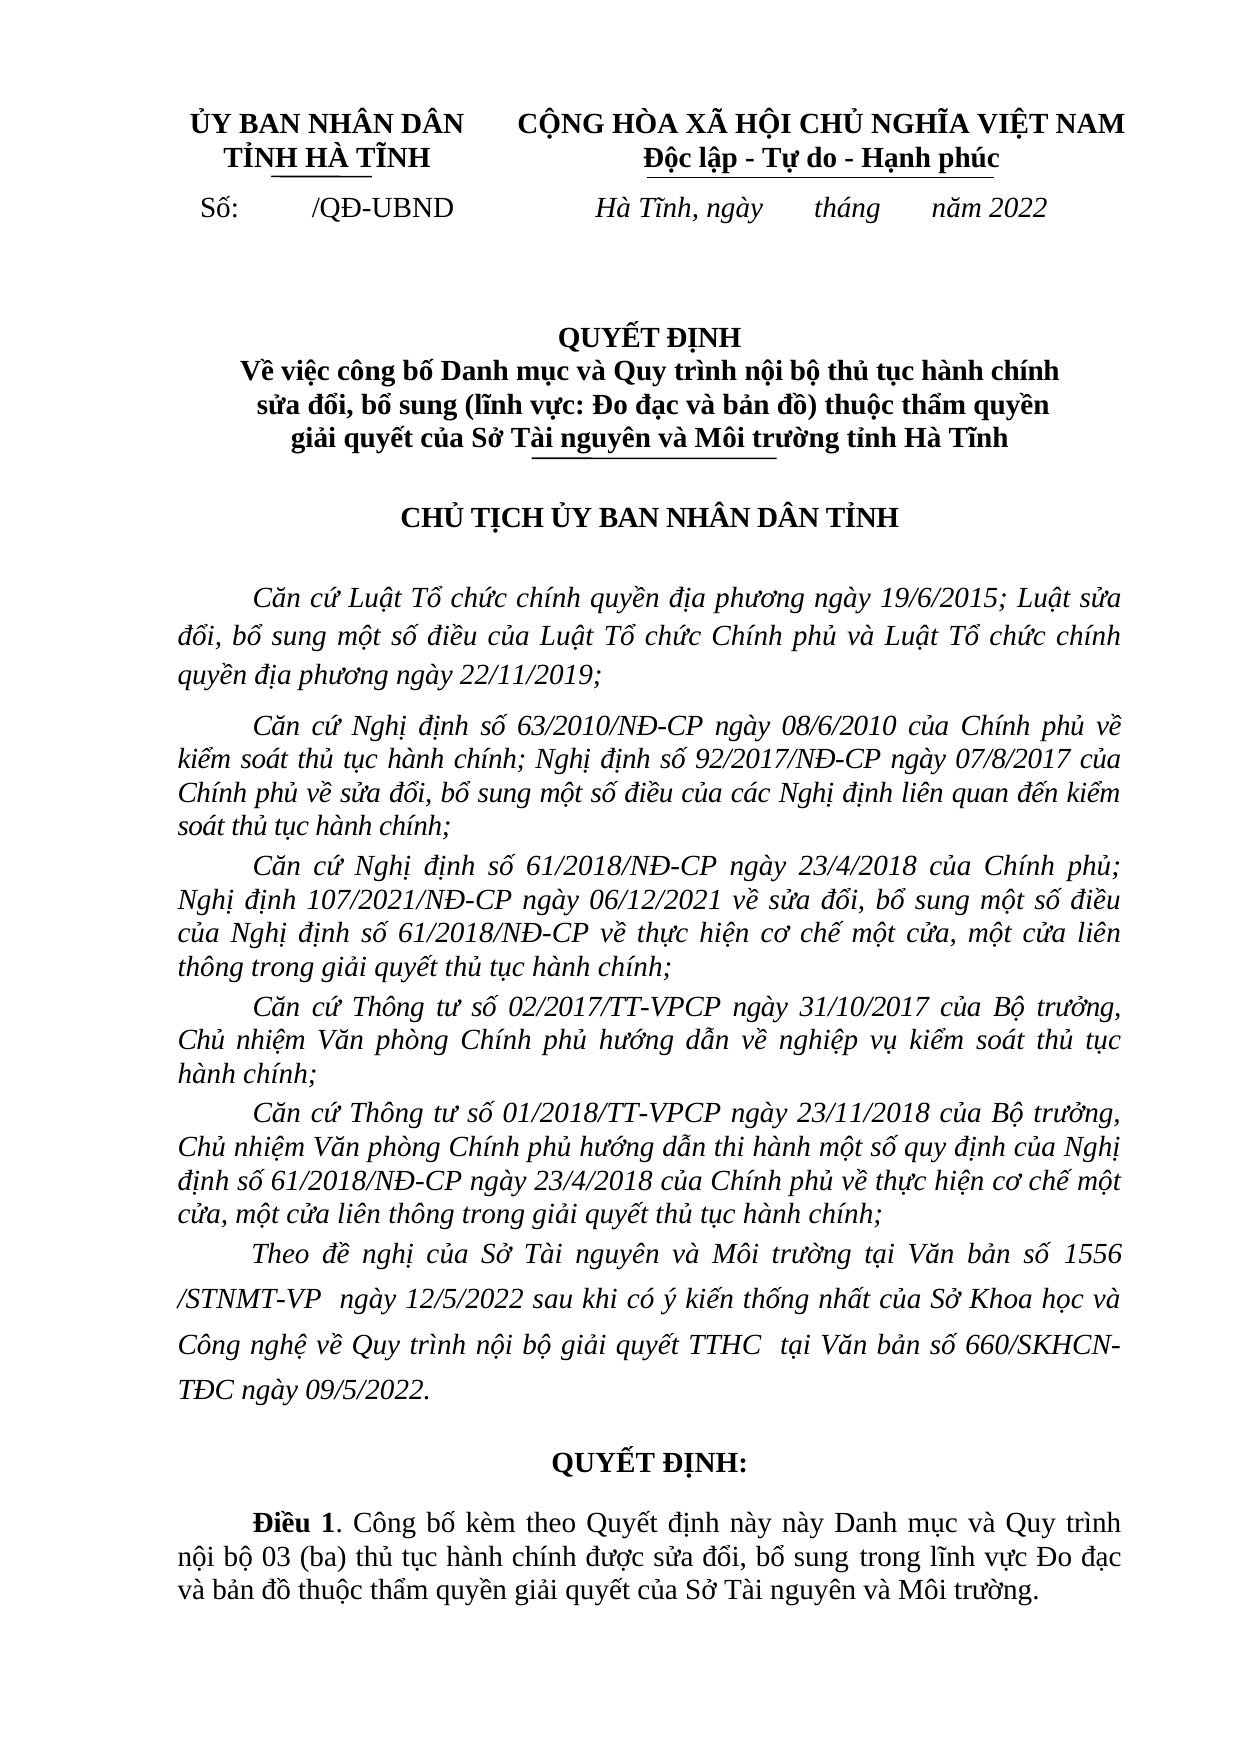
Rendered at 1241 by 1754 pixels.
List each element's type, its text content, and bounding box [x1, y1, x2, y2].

text Căn cứ Nghị định số 63/2010/NĐ-CP ngày 08/6/2010 của Chính phủ về kiểm soát thủ tục hành chính; Nghị định số 92/2017/NĐ-CP ngày 07/8/2017 của Chính phủ về sửa đổi, bổ sung một số điều của các Nghị định liên quan đến kiểm soát thủ tục hành chính; [177, 708, 1122, 842]
table_header ỦY BAN NHÂN DÂN TỈNH HÀ TĨNH Số: /QĐ-UBND [155, 106, 498, 307]
text Căn cứ Luật Tổ chức chính quyền địa phương ngày 19/6/2015; Luật sửa đổi, bổ sung một số điều của Luật Tổ chức Chính phủ và Luật Tổ chức chính quyền địa phương ngày 22/11/2019; [177, 580, 1122, 690]
text QUYẾT ĐỊNH: [177, 1445, 1122, 1478]
table_header CỘNG HÒA XÃ HỘI CHỦ NGHĨA VIỆT NAM Độc lập - Tự do - Hạnh phúc Hà Tĩnh, ngày tháng năm 2022 [499, 106, 1144, 307]
text Theo đề nghị của Sở Tài nguyên và Môi trường tại Văn bản số 1556 /STNMT-VP ngày 12/5/2022 sau khi có ý kiến thống nhất của Sở Khoa học và Công nghệ về Quy trình nội bộ giải quyết TTHC tại Văn bản số 660/SKHCN-TĐC ngày 09/5/2022. [177, 1236, 1122, 1418]
text QUYẾT ĐỊNH [177, 320, 1122, 353]
text Căn cứ Thông tư số 01/2018/TT-VPCP ngày 23/11/2018 của Bộ trưởng, Chủ nhiệm Văn phòng Chính phủ hướng dẫn thi hành một số quy định của Nghị định số 61/2018/NĐ-CP ngày 23/4/2018 của Chính phủ về thực hiện cơ chế một cửa, một cửa liên thông trong giải quyết thủ tục hành chính; [177, 1096, 1122, 1230]
text Về việc công bố Danh mục và Quy trình nội bộ thủ tục hành chính [177, 353, 1122, 387]
text Căn cứ Nghị định số 61/2018/NĐ-CP ngày 23/4/2018 của Chính phủ; Nghị định 107/2021/NĐ-CP ngày 06/12/2021 về sửa đổi, bổ sung một số điều của Nghị định số 61/2018/NĐ-CP về thực hiện cơ chế một cửa, một cửa liên thông trong giải quyết thủ tục hành chính; [177, 848, 1122, 982]
text giải quyết của Sở Tài nguyên và Môi trường tỉnh Hà Tĩnh [177, 421, 1122, 454]
text Điều 1. Công bố kèm theo Quyết định này này Danh mục và Quy trình nội bộ 03 (ba) thủ tục hành chính được sửa đổi, bổ sung trong lĩnh vực Đo đạc và bản đồ thuộc thẩm quyền giải quyết của Sở Tài nguyên và Môi trường. [177, 1505, 1122, 1606]
text Căn cứ Thông tư số 02/2017/TT-VPCP ngày 31/10/2017 của Bộ trưởng, Chủ nhiệm Văn phòng Chính phủ hướng dẫn về nghiệp vụ kiểm soát thủ tục hành chính; [177, 989, 1122, 1089]
text sửa đổi, bổ sung (lĩnh vực: Đo đạc và bản đồ) thuộc thẩm quyền [177, 387, 1122, 421]
text CHỦ TỊCH ỦY BAN NHÂN DÂN TỈNH [177, 500, 1122, 534]
